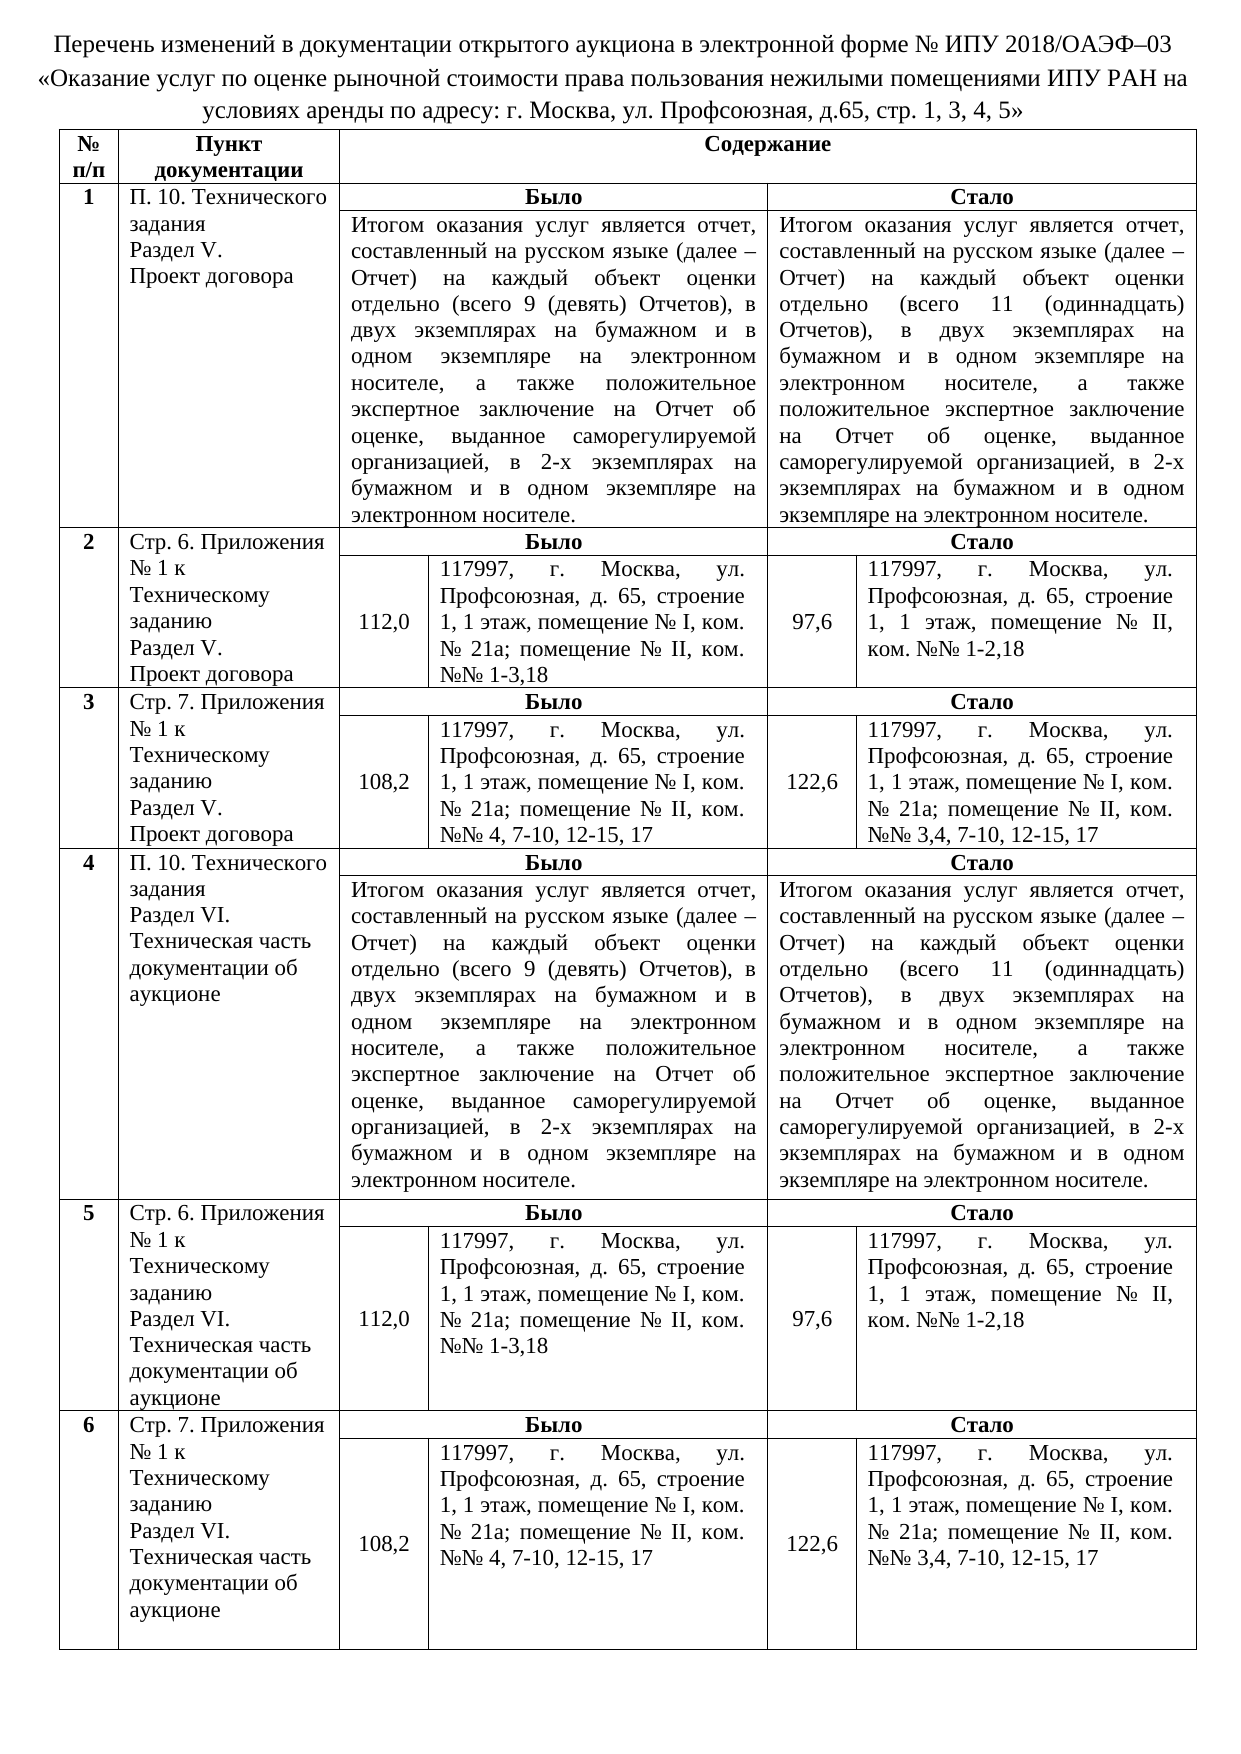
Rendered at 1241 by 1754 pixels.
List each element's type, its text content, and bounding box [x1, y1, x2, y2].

table_cell Стало [768, 528, 1196, 554]
table_cell 2 [60, 528, 118, 687]
table_cell П. 10. Технического задания Раздел VI. Техническая часть документации об аукционе [119, 849, 339, 1198]
table_header Пункт документации [119, 130, 339, 182]
table_cell Было [340, 528, 767, 554]
table_cell Было [340, 1411, 767, 1438]
table_cell Стало [768, 688, 1196, 715]
table_header № п/п [60, 130, 118, 182]
table_cell 4 [60, 849, 118, 1198]
table_cell 6 [60, 1411, 118, 1648]
table_cell 5 [60, 1200, 118, 1410]
table_cell Итогом оказания услуг является отчет, составленный на русском языке (далее – Отчет) на каждый объект оценки отдельно (всего 9 (девять) Отчетов), в двух экземплярах на бумажном и в одном экземпляре на электронном носителе, а также положительное экспертное заключение на Отчет об оценке, выданное саморегулируемой организацией, в 2-х экземплярах на бумажном и в одном экземпляре на электронном носителе. [340, 211, 767, 527]
table_cell 97,6 [768, 556, 856, 687]
table_cell 112,0 [340, 556, 428, 687]
table_cell 117997, г. Москва, ул. Профсоюзная, д. 65, строение 1, 1 этаж, помещение № I, ком. № 21а; помещение № II, ком. №№ 3,4, 7-10, 12-15, 17 [857, 1439, 1196, 1648]
table_cell Итогом оказания услуг является отчет, составленный на русском языке (далее – Отчет) на каждый объект оценки отдельно (всего 11 (одиннадцать) Отчетов), в двух экземплярах на бумажном и в одном экземпляре на электронном носителе, а также положительное экспертное заключение на Отчет об оценке, выданное саморегулируемой организацией, в 2-х экземплярах на бумажном и в одном экземпляре на электронном носителе. [768, 876, 1196, 1198]
table_cell 117997, г. Москва, ул. Профсоюзная, д. 65, строение 1, 1 этаж, помещение № I, ком. № 21а; помещение № II, ком. №№ 4, 7-10, 12-15, 17 [429, 1439, 767, 1648]
table_cell Стр. 6. Приложения № 1 к Техническому заданию Раздел VI. Техническая часть документации об аукционе [119, 1200, 339, 1410]
table_cell Стр. 7. Приложения № 1 к Техническому заданию Раздел VI. Техническая часть документации об аукционе [119, 1411, 339, 1648]
text Перечень изменений в документации открытого аукциона в электронной форме № ИПУ 2018/ОАЭФ–03 «Оказание услуг по оценке рыночной стоимости права пользования нежилыми помещениями ИПУ РАН на условиях аренды по адресу: г. Москва, ул. Профсоюзная, д.65, стр. 1, 3, 4, 5» [29, 29, 1196, 124]
table_cell Стало [768, 1411, 1196, 1438]
table_cell Было [340, 849, 767, 875]
table_cell Стало [768, 184, 1196, 210]
table_cell 117997, г. Москва, ул. Профсоюзная, д. 65, строение 1, 1 этаж, помещение № I, ком. № 21а; помещение № II, ком. №№ 3,4, 7-10, 12-15, 17 [857, 716, 1196, 847]
table_cell Было [340, 1200, 767, 1226]
table_cell 122,6 [768, 1439, 856, 1648]
table_cell Стало [768, 849, 1196, 875]
table_cell Стр. 6. Приложения № 1 к Техническому заданию Раздел V. Проект договора [119, 528, 339, 687]
table_cell 108,2 [340, 716, 428, 847]
table_cell Стр. 7. Приложения № 1 к Техническому заданию Раздел V. Проект договора [119, 688, 339, 847]
table_cell 117997, г. Москва, ул. Профсоюзная, д. 65, строение 1, 1 этаж, помещение № I, ком. № 21а; помещение № II, ком. №№ 1-3,18 [429, 556, 767, 687]
table_cell Было [340, 184, 767, 210]
table_cell 117997, г. Москва, ул. Профсоюзная, д. 65, строение 1, 1 этаж, помещение № I, ком. № 21а; помещение № II, ком. №№ 4, 7-10, 12-15, 17 [429, 716, 767, 847]
table_cell 108,2 [340, 1439, 428, 1648]
table_cell Стало [768, 1200, 1196, 1226]
table_cell 117997, г. Москва, ул. Профсоюзная, д. 65, строение 1, 1 этаж, помещение № II, ком. №№ 1-2,18 [857, 556, 1196, 687]
table_cell 97,6 [768, 1227, 856, 1410]
table_cell Итогом оказания услуг является отчет, составленный на русском языке (далее – Отчет) на каждый объект оценки отдельно (всего 9 (девять) Отчетов), в двух экземплярах на бумажном и в одном экземпляре на электронном носителе, а также положительное экспертное заключение на Отчет об оценке, выданное саморегулируемой организацией, в 2-х экземплярах на бумажном и в одном экземпляре на электронном носителе. [340, 876, 767, 1198]
table_cell 117997, г. Москва, ул. Профсоюзная, д. 65, строение 1, 1 этаж, помещение № II, ком. №№ 1-2,18 [857, 1227, 1196, 1410]
table_cell 122,6 [768, 716, 856, 847]
table_cell 117997, г. Москва, ул. Профсоюзная, д. 65, строение 1, 1 этаж, помещение № I, ком. № 21а; помещение № II, ком. №№ 1-3,18 [429, 1227, 767, 1410]
table_header Содержание [340, 130, 1196, 182]
table_cell 3 [60, 688, 118, 847]
table_cell Итогом оказания услуг является отчет, составленный на русском языке (далее – Отчет) на каждый объект оценки отдельно (всего 11 (одиннадцать) Отчетов), в двух экземплярах на бумажном и в одном экземпляре на электронном носителе, а также положительное экспертное заключение на Отчет об оценке, выданное саморегулируемой организацией, в 2-х экземплярах на бумажном и в одном экземпляре на электронном носителе. [768, 211, 1196, 527]
table_cell 112,0 [340, 1227, 428, 1410]
table_cell Было [340, 688, 767, 715]
table_cell П. 10. Технического задания Раздел V. Проект договора [119, 184, 339, 527]
table_cell 1 [60, 184, 118, 527]
